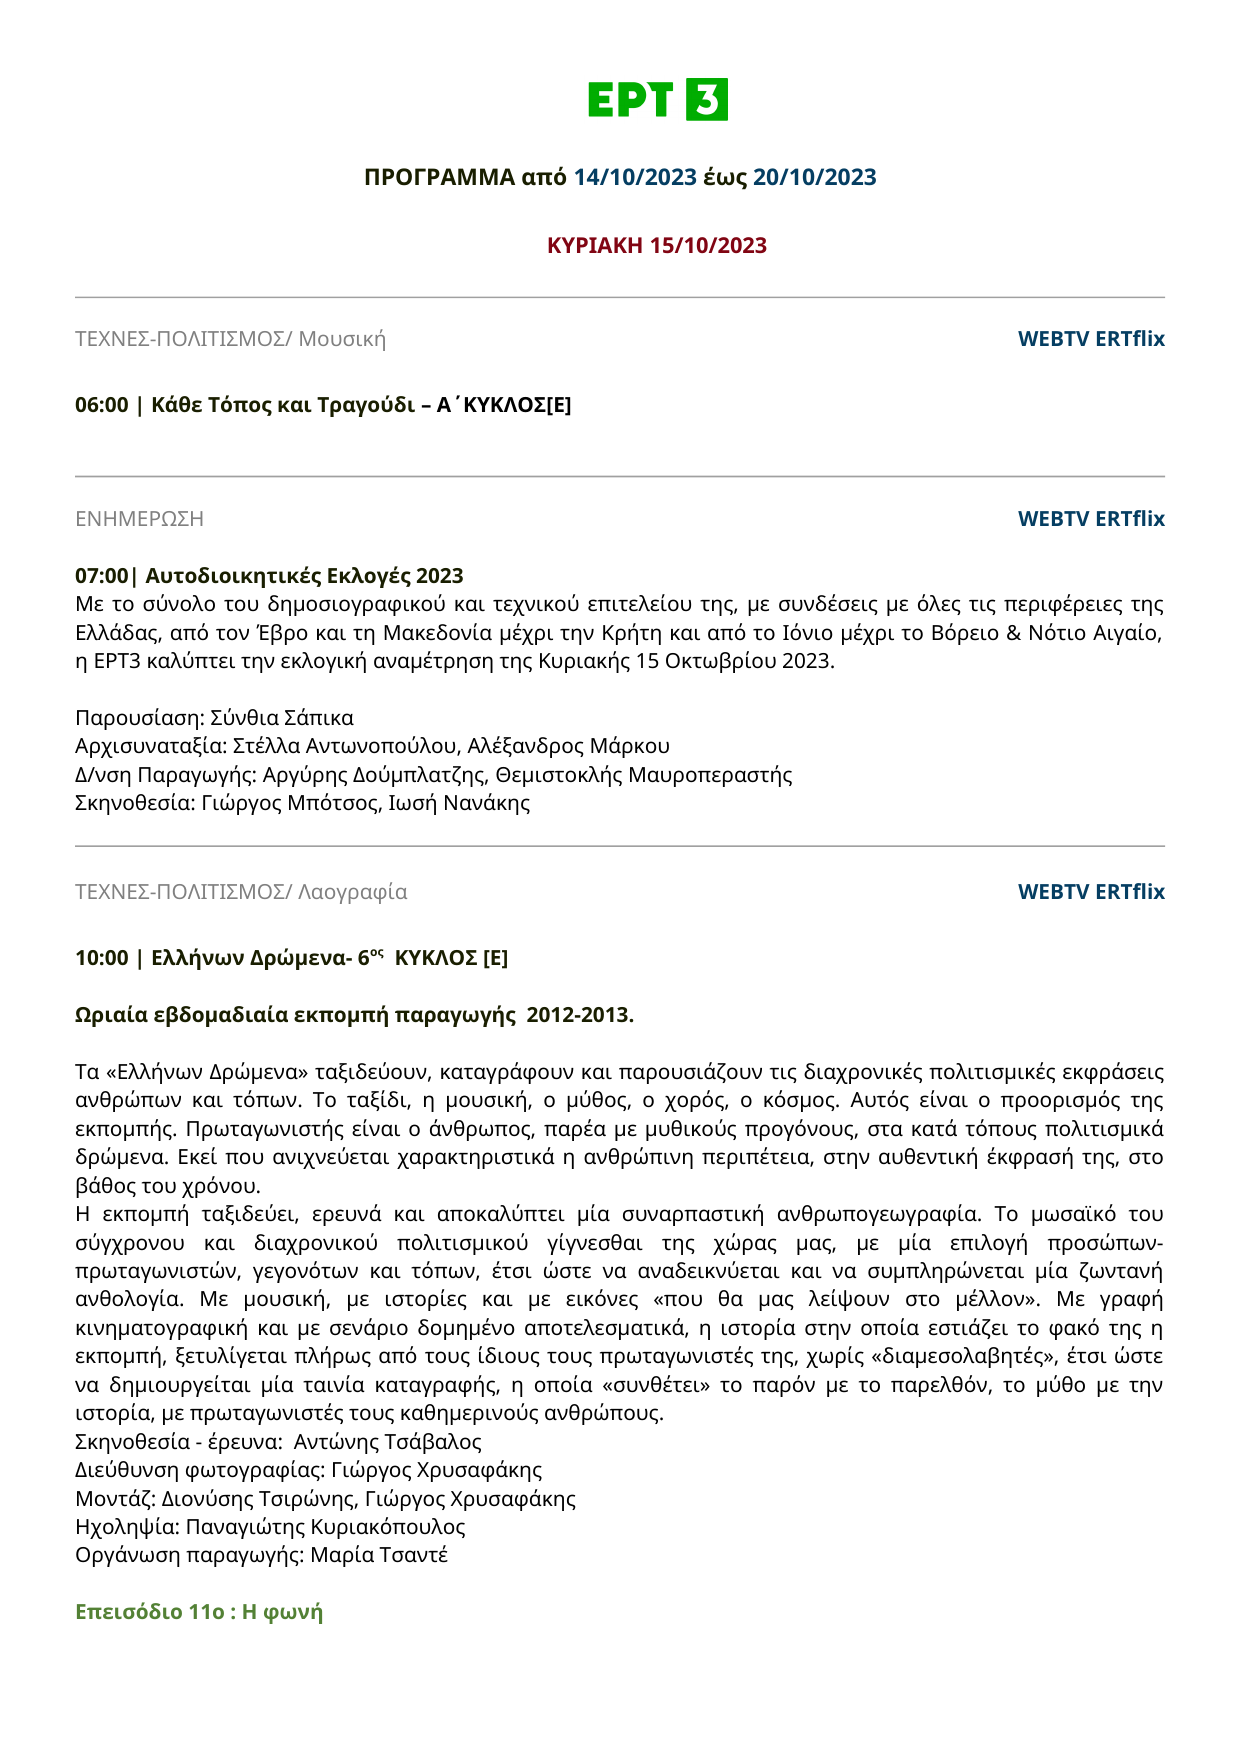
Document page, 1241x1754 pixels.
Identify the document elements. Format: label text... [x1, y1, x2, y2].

text Παρουσίαση: Σύνθια Σάπικα [75, 703, 1165, 732]
text Επεισόδιο 11ο : Η φωνή [75, 1597, 1165, 1626]
text Η εκπομπή ταξιδεύει, ερευνά και αποκαλύπτει μία συναρπαστική ανθρωπογεωγραφία. Το μωσαϊκό του σύγχρονου και διαχρονικού πολιτισμικού γίγνεσθαι της χώρας μας, με μία επιλογή προσώπων-πρωταγωνιστών, γεγονότων και τόπων, έτσι ώστε να αναδεικνύεται και να συμπληρώνεται μία ζωντανή ανθολογία. Με μουσική, με ιστορίες και με εικόνες «που θα μας λείψουν στο μέλλον». Με γραφή κινηματογραφική και με σενάριο δομημένο αποτελεσματικά, η ιστορία στην οποία εστιάζει το φακό της η εκπομπή, ξετυλίγεται πλήρως από τους ίδιους τους πρωταγωνιστές της, χωρίς «διαμεσολαβητές», έτσι ώστε να δημιουργείται μία ταινία καταγραφής, η οποία «συνθέτει» το παρόν με το παρελθόν, το μύθο με την ιστορία, με πρωταγωνιστές τους καθημερινούς ανθρώπους. [75, 1199, 1165, 1427]
table_header ΤΕΧΝΕΣ-ΠΟΛΙΤΙΣΜΟΣ/ Λαογραφία [75, 878, 620, 906]
table_header ΕΝΗΜΕΡΩΣΗ [75, 504, 620, 532]
text Αρχισυναταξία: Στέλλα Αντωνοπούλου, Αλέξανδρος Μάρκου [75, 732, 1165, 760]
text Μοντάζ: Διονύσης Τσιρώνης, Γιώργος Χρυσαφάκης [75, 1484, 1165, 1512]
text 07:00| Αυτοδιοικητικές Εκλογές 2023 [75, 561, 1165, 589]
text Σκηνοθεσία: Γιώργος Μπότσος, Ιωσή Νανάκης [75, 788, 1165, 817]
text Ηχοληψία: Παναγιώτης Κυριακόπουλος [75, 1512, 1165, 1541]
text 06:00 | Κάθε Τόπος και Τραγούδι – Α΄ΚΥΚΛΟΣ[Ε] [75, 381, 1165, 419]
table_header WEBTV ERTflix [620, 325, 1165, 353]
text Τα «Ελλήνων Δρώμενα» ταξιδεύουν, καταγράφουν και παρουσιάζουν τις διαχρονικές πολιτισμικές εκφράσεις ανθρώπων και τόπων. Το ταξίδι, η μουσική, ο μύθος, ο χορός, ο κόσμος. Αυτός είναι ο προορισμός της εκπομπής. Πρωταγωνιστής είναι ο άνθρωπος, παρέα με μυθικούς προγόνους, στα κατά τόπους πολιτισμικά δρώμενα. Εκεί που ανιχνεύεται χαρακτηριστικά η ανθρώπινη περιπέτεια, στην αυθεντική έκφρασή της, στο βάθος του χρόνου. [75, 1057, 1165, 1199]
text Σκηνοθεσία - έρευνα: Αντώνης Τσάβαλος [75, 1427, 1165, 1455]
text Ωριαία εβδομαδιαία εκπομπή παραγωγής 2012-2013. [75, 1000, 1165, 1029]
text Με το σύνολο του δημοσιογραφικού και τεχνικού επιτελείου της, με συνδέσεις με όλες τις περιφέρειες της Ελλάδας, από τον Έβρο και τη Μακεδονία μέχρι την Κρήτη και από το Ιόνιο μέχρι το Βόρειο & Νότιο Αιγαίο, η ΕΡΤ3 καλύπτει την εκλογική αναμέτρηση της Κυριακής 15 Οκτωβρίου 2023. [75, 589, 1165, 675]
table_header WEBTV ERTflix [620, 878, 1165, 906]
picture [584, 75, 732, 124]
table_header WEBTV ERTflix [620, 504, 1165, 532]
table_header ΤΕΧΝΕΣ-ΠΟΛΙΤΙΣΜΟΣ/ Μουσική [75, 325, 620, 353]
text Διεύθυνση φωτογραφίας: Γιώργος Χρυσαφάκης [75, 1455, 1165, 1484]
text 10:00 | Ελλήνων Δρώμενα- 6ος ΚΥΚΛΟΣ [Ε] [75, 934, 1165, 972]
text Δ/νση Παραγωγής: Αργύρης Δούμπλατζης, Θεμιστοκλής Μαυροπεραστής [75, 760, 1165, 788]
text Οργάνωση παραγωγής: Μαρία Τσαντέ [75, 1541, 1165, 1569]
